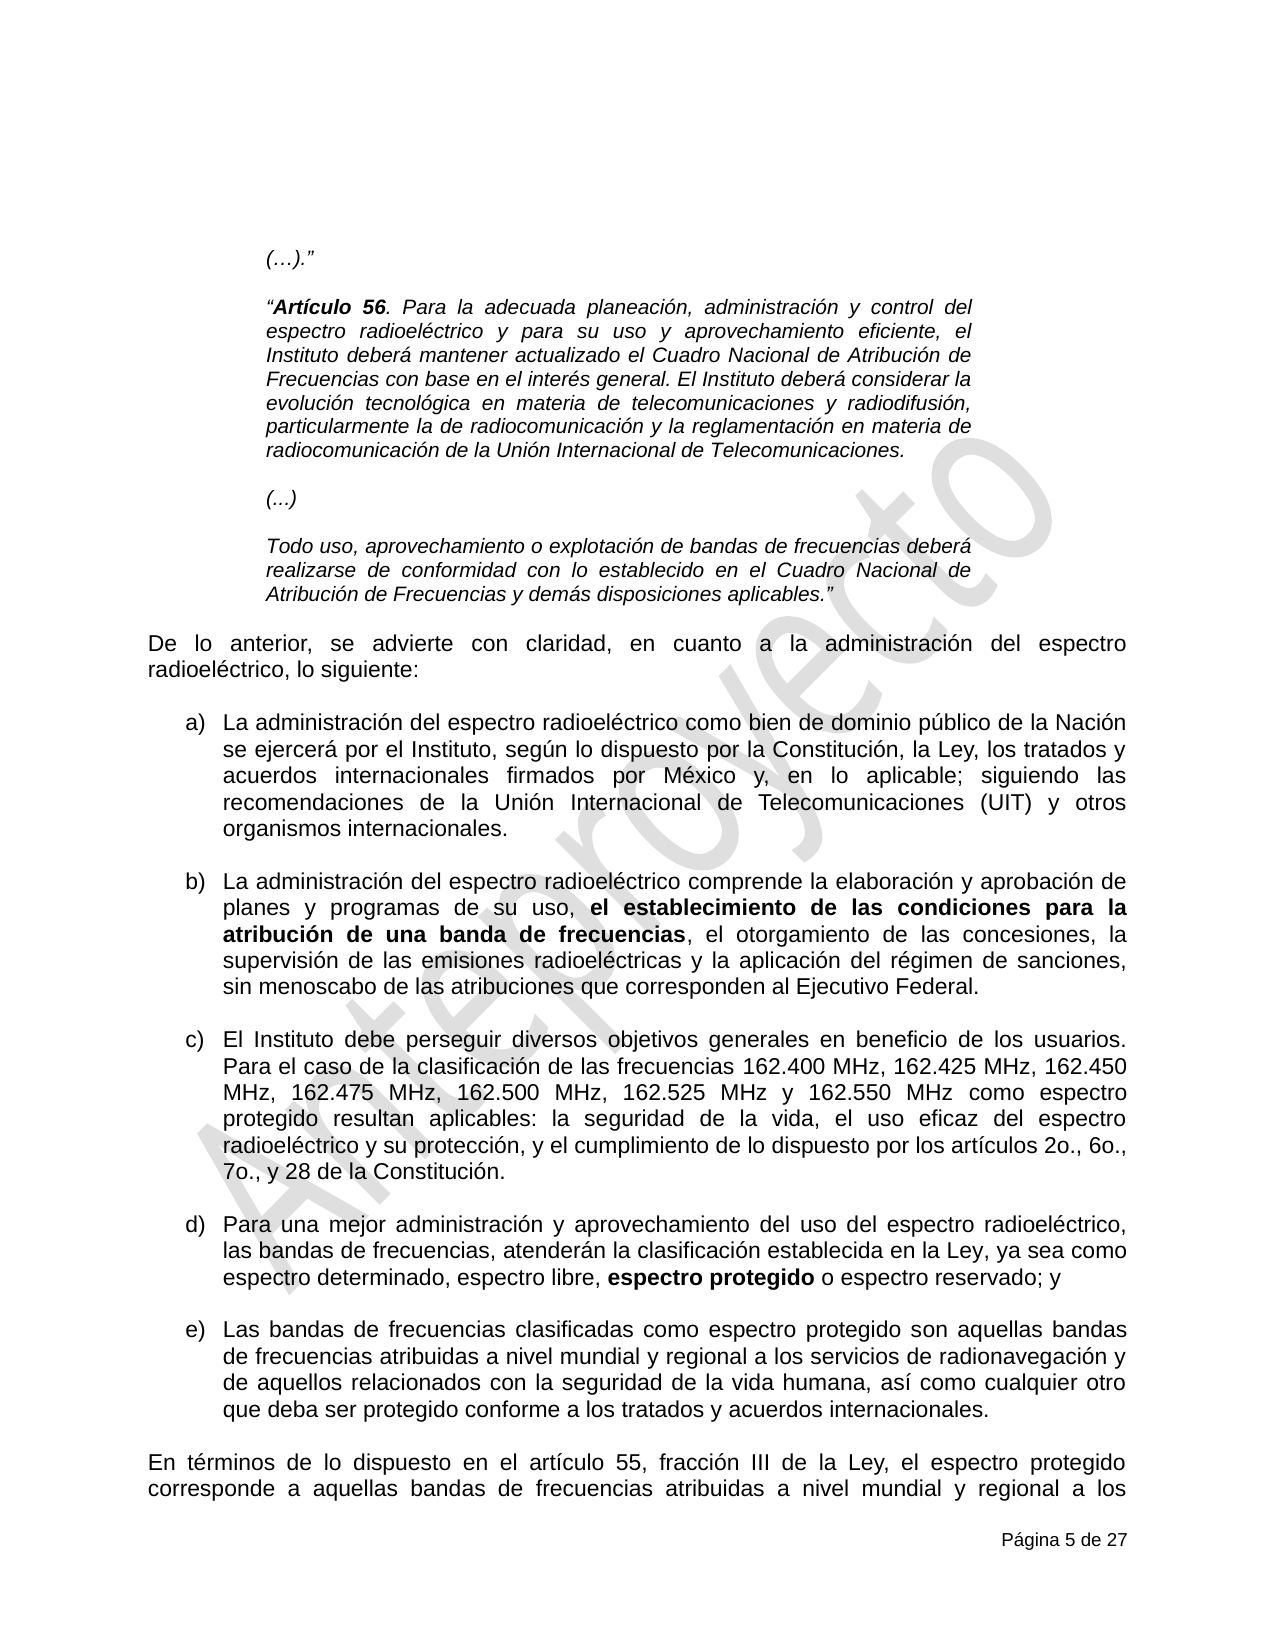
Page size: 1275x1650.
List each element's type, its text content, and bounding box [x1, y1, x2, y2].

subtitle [148, 1448, 1127, 1501]
subtitle La administración del espectro radioeléctrico comprende la elaboración y aprobación de planes y programas de su uso, el establecimiento de las condiciones para la atribución de una banda de frecuencias, el otorgamiento de las concesiones, la supervisión de las emisiones radioeléctricas y la aplicación del régimen de sanciones, sin menoscabo de las atribuciones que corresponden al Ejecutivo Federal. [185, 868, 1127, 999]
subtitle Para una mejor administración y aprovechamiento del uso del espectro radioeléctrico, las bandas de frecuencias, atenderán la clasificación establecida en la Ley, ya sea como espectro determinado, espectro libre, espectro protegido o espectro reservado; y [185, 1211, 1127, 1290]
text Todo uso, aprovechamiento o explotación de bandas de frecuencias deberá realizarse de conformidad con lo establecido en el Cuadro Nacional de Atribución de Frecuencias y demás disposiciones aplicables.” [266, 534, 974, 606]
text (…).” [266, 245, 974, 269]
text (...) [266, 486, 974, 510]
subtitle El Instituto debe perseguir diversos objetivos generales en beneficio de los usuarios. Para el caso de la clasificación de las frecuencias 162.400 MHz, 162.425 MHz, 162.450 MHz, 162.475 MHz, 162.500 MHz, 162.525 MHz y 162.550 MHz como espectro protegido resultan aplicables: la seguridad de la vida, el uso eficaz del espectro radioeléctrico y su protección, y el cumplimiento de lo dispuesto por los artículos 2o., 6o., 7o., y 28 de la Constitución. [185, 1026, 1127, 1184]
subtitle La administración del espectro radioeléctrico como bien de dominio público de la Nación se ejercerá por el Instituto, según lo dispuesto por la Constitución, la Ley, los tratados y acuerdos internacionales firmados por México y, en lo aplicable; siguiendo las recomendaciones de la Unión Internacional de Telecomunicaciones (UIT) y otros organismos internacionales. [185, 709, 1127, 841]
subtitle De lo anterior, se advierte con claridad, en cuanto a la administración del espectro radioeléctrico, lo siguiente: [148, 630, 1127, 683]
text “Artículo 56. Para la adecuada planeación, administración y control del espectro radioeléctrico y para su uso y aprovechamiento eficiente, el Instituto deberá mantener actualizado el Cuadro Nacional de Atribución de Frecuencias con base en el interés general. El Instituto deberá considerar la evolución tecnológica en materia de telecomunicaciones y radiodifusión, particularmente la de radiocomunicación y la reglamentación en materia de radiocomunicación de la Unión Internacional de Telecomunicaciones. [266, 294, 974, 462]
subtitle Las bandas de frecuencias clasificadas como espectro protegido son aquellas bandas de frecuencias atribuidas a nivel mundial y regional a los servicios de radionavegación y de aquellos relacionados con la seguridad de la vida humana, así como cualquier otro que deba ser protegido conforme a los tratados y acuerdos internacionales. [185, 1316, 1127, 1422]
